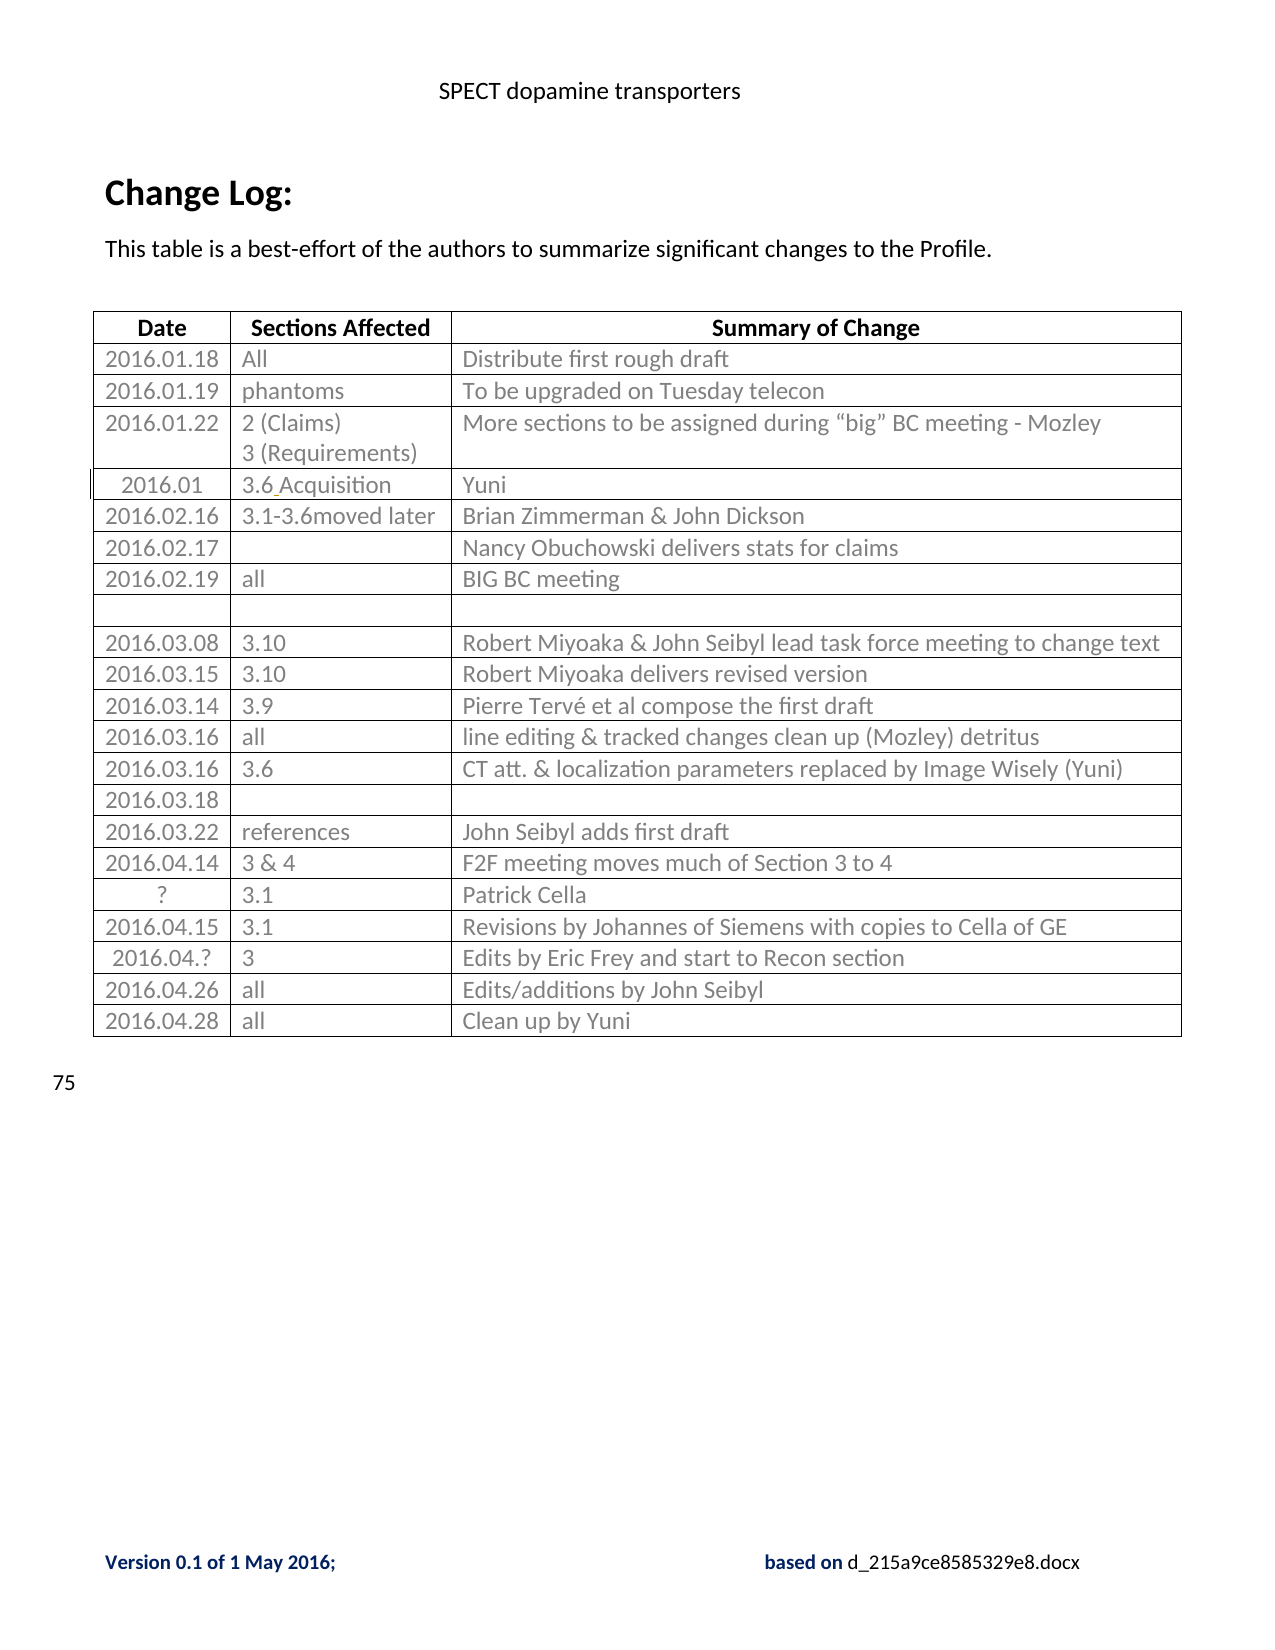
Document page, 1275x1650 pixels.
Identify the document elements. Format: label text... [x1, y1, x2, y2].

table_cell 2016.03.15 [94, 658, 230, 689]
table_cell 2016.01.22 [94, 407, 230, 468]
table_cell 2016.04.28 [94, 1005, 230, 1036]
table_cell All [231, 344, 451, 374]
table_cell Edits/additions by John Seibyl [452, 974, 1181, 1004]
table_cell 3.6Acquisition [231, 469, 451, 499]
table_cell Brian Zimmerman & John Dickson [452, 500, 1181, 531]
table_cell BIG BC meeting [452, 564, 1181, 594]
table_cell 2016.04.26 [94, 974, 230, 1004]
table_cell Distribute first rough draft [452, 344, 1181, 374]
table_cell 2016.04.15 [94, 911, 230, 941]
table_cell 3.9 [231, 690, 451, 720]
text This table is a best-effort of the authors to summarize significant changes to the Profile. [105, 233, 1170, 264]
table_cell Edits by Eric Frey and start to Recon section [452, 942, 1181, 973]
table_cell phantoms [231, 375, 451, 406]
table_cell [231, 785, 451, 815]
table_cell ? [94, 879, 230, 910]
table_cell Patrick Cella [452, 879, 1181, 910]
table_cell More sections to be assigned during “big” BC meeting - Mozley [452, 407, 1181, 468]
table_cell 3.1 [231, 879, 451, 910]
table_cell Yuni [452, 469, 1181, 499]
table_cell Clean up by Yuni [452, 1005, 1181, 1036]
table_cell 2 (Claims) 3 (Requirements) [231, 407, 451, 468]
table_cell 3 [231, 942, 451, 973]
table_cell 3.6 [231, 753, 451, 783]
table_cell [231, 532, 451, 562]
table_header Sections Affected [231, 312, 451, 343]
table_cell 2016.02.16 [94, 500, 230, 531]
table_cell 3.1-3.6moved later [231, 500, 451, 531]
table_cell 2016.01 [94, 469, 230, 499]
table_cell 2016.02.17 [94, 532, 230, 562]
table_cell John Seibyl adds first draft [452, 816, 1181, 847]
table_cell Nancy Obuchowski delivers stats for claims [452, 532, 1181, 562]
table_cell 2016.03.16 [94, 721, 230, 752]
table_cell all [231, 1005, 451, 1036]
table_cell 2016.03.18 [94, 785, 230, 815]
table_cell references [231, 816, 451, 847]
table_header Date [94, 312, 230, 343]
table_cell [452, 595, 1181, 626]
table_cell all [231, 564, 451, 594]
table_cell 3 & 4 [231, 848, 451, 878]
table_cell F2F meeting moves much of Section 3 to 4 [452, 848, 1181, 878]
table_cell [94, 595, 230, 626]
table_cell 2016.02.19 [94, 564, 230, 594]
table_cell 3.10 [231, 627, 451, 657]
table_cell 2016.03.08 [94, 627, 230, 657]
table_cell 2016.03.14 [94, 690, 230, 720]
table_cell Revisions by Johannes of Siemens with copies to Cella of GE [452, 911, 1181, 941]
table_cell [231, 595, 451, 626]
table_cell 3.10 [231, 658, 451, 689]
table_cell line editing & tracked changes clean up (Mozley) detritus [452, 721, 1181, 752]
table_cell 2016.04.14 [94, 848, 230, 878]
table_cell CT att. & localization parameters replaced by Image Wisely (Yuni) [452, 753, 1181, 783]
table_cell 2016.01.19 [94, 375, 230, 406]
table_cell all [231, 721, 451, 752]
table_cell 3.1 [231, 911, 451, 941]
table_header Summary of Change [452, 312, 1181, 343]
table_cell Pierre Tervé et al compose the first draft [452, 690, 1181, 720]
table_cell To be upgraded on Tuesday telecon [452, 375, 1181, 406]
table_cell 2016.04.? [94, 942, 230, 973]
table_cell [452, 785, 1181, 815]
subtitle Change Log: [105, 169, 1170, 214]
table_cell all [231, 974, 451, 1004]
table_cell Robert Miyoaka delivers revised version [452, 658, 1181, 689]
table_cell 2016.03.16 [94, 753, 230, 783]
table_cell 2016.03.22 [94, 816, 230, 847]
table_cell Robert Miyoaka & John Seibyl lead task force meeting to change text [452, 627, 1181, 657]
table_cell 2016.01.18 [94, 344, 230, 374]
